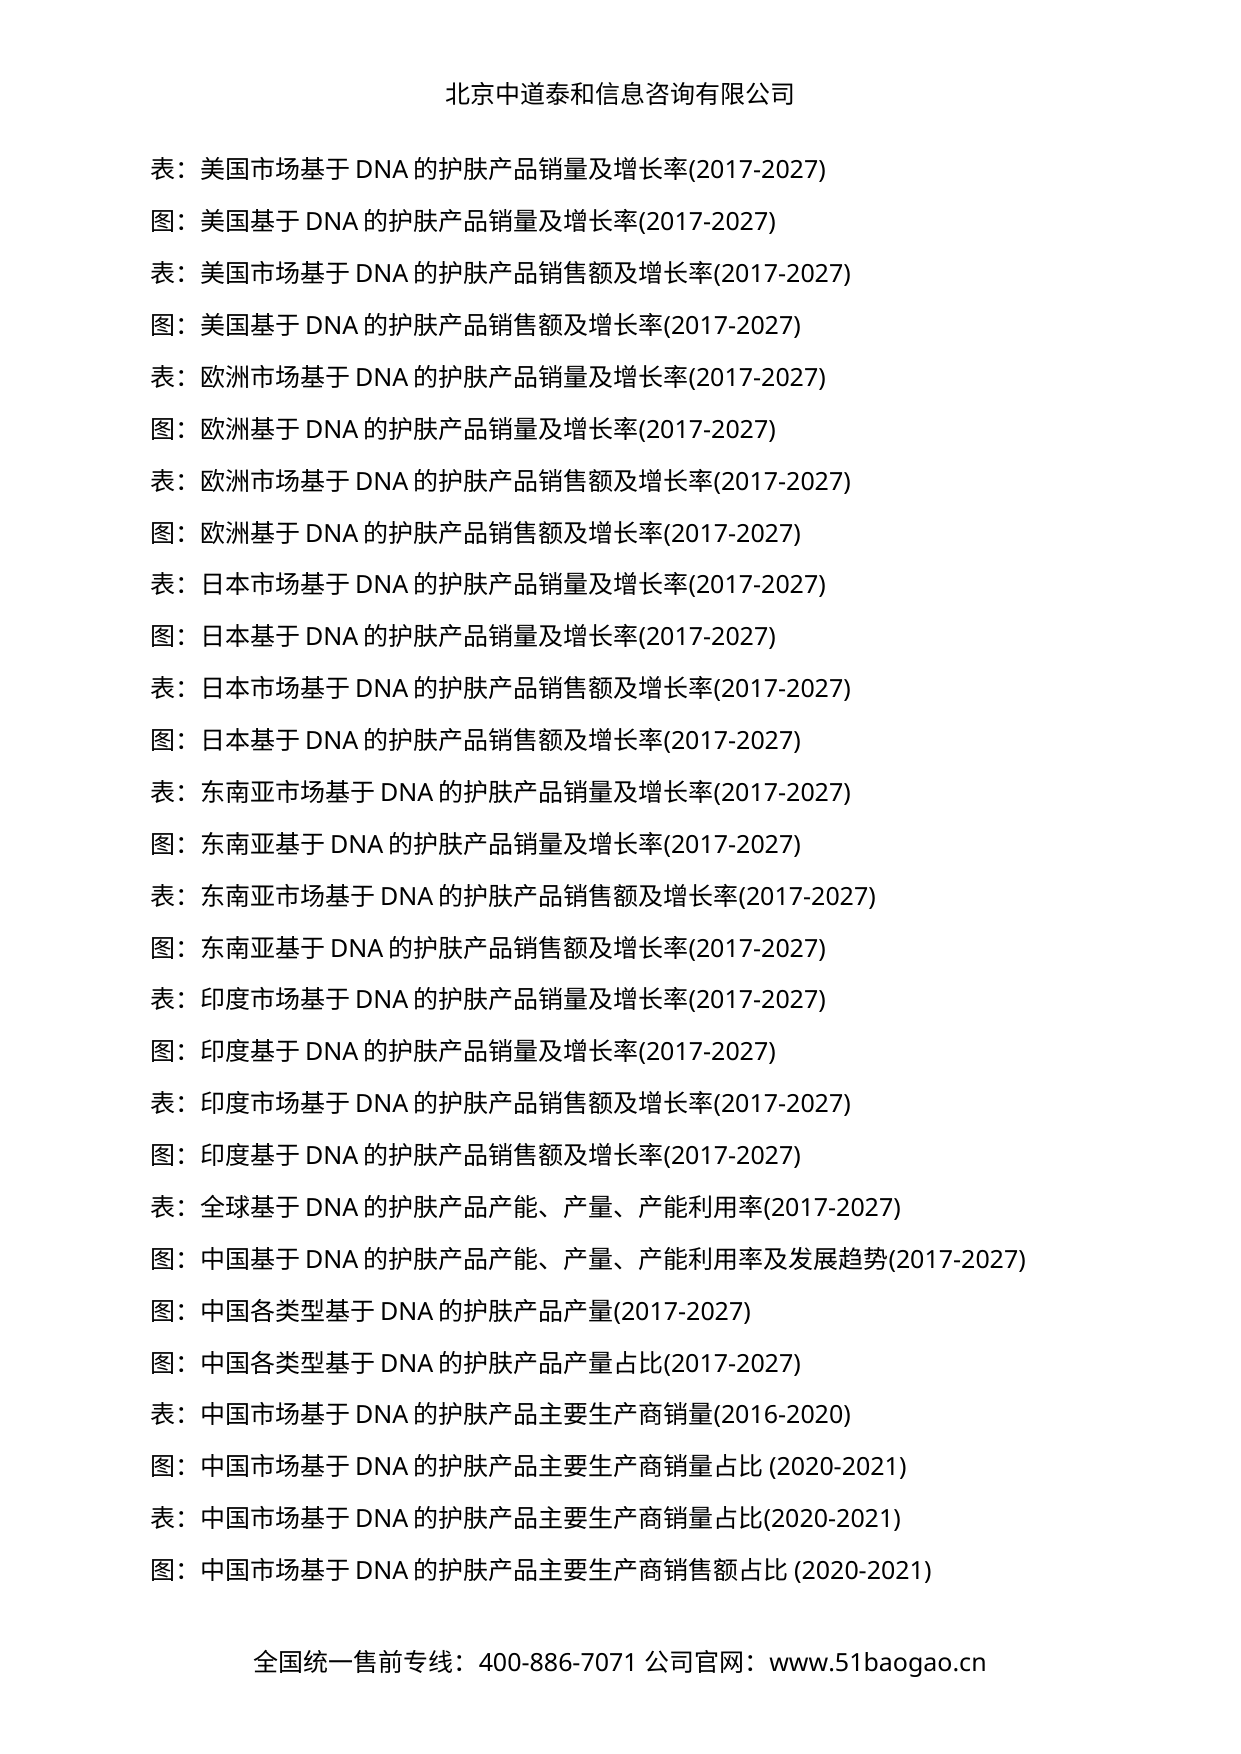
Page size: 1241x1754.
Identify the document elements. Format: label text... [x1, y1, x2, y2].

text 图：欧洲基于DNA的护肤产品销售额及增长率(2017-2027) [150, 513, 1090, 549]
text 表：东南亚市场基于DNA的护肤产品销售额及增长率(2017-2027) [150, 876, 1090, 912]
text 图：日本基于DNA的护肤产品销售额及增长率(2017-2027) [150, 721, 1090, 757]
text 表：欧洲市场基于DNA的护肤产品销量及增长率(2017-2027) [150, 357, 1090, 394]
text 图：中国市场基于DNA的护肤产品主要生产商销售额占比 (2020-2021) [150, 1551, 1090, 1587]
text 图：日本基于DNA的护肤产品销量及增长率(2017-2027) [150, 617, 1090, 653]
text 图：中国基于DNA的护肤产品产能、产量、产能利用率及发展趋势(2017-2027) [150, 1239, 1090, 1276]
text 表：美国市场基于DNA的护肤产品销量及增长率(2017-2027) [150, 150, 1090, 186]
text 表：中国市场基于DNA的护肤产品主要生产商销量占比(2020-2021) [150, 1499, 1090, 1535]
text 图：美国基于DNA的护肤产品销量及增长率(2017-2027) [150, 202, 1090, 238]
text 表：美国市场基于DNA的护肤产品销售额及增长率(2017-2027) [150, 254, 1090, 290]
text 表：印度市场基于DNA的护肤产品销售额及增长率(2017-2027) [150, 1084, 1090, 1120]
text 表：印度市场基于DNA的护肤产品销量及增长率(2017-2027) [150, 980, 1090, 1016]
text 表：日本市场基于DNA的护肤产品销量及增长率(2017-2027) [150, 565, 1090, 601]
text 图：中国各类型基于DNA的护肤产品产量占比(2017-2027) [150, 1343, 1090, 1379]
text 表：全球基于DNA的护肤产品产能、产量、产能利用率(2017-2027) [150, 1187, 1090, 1224]
text 表：欧洲市场基于DNA的护肤产品销售额及增长率(2017-2027) [150, 461, 1090, 497]
text 图：中国市场基于DNA的护肤产品主要生产商销量占比 (2020-2021) [150, 1447, 1090, 1483]
text 图：美国基于DNA的护肤产品销售额及增长率(2017-2027) [150, 306, 1090, 342]
text 图：中国各类型基于DNA的护肤产品产量(2017-2027) [150, 1291, 1090, 1327]
text 表：日本市场基于DNA的护肤产品销售额及增长率(2017-2027) [150, 669, 1090, 705]
text 表：东南亚市场基于DNA的护肤产品销量及增长率(2017-2027) [150, 772, 1090, 809]
text 表：中国市场基于DNA的护肤产品主要生产商销量(2016-2020) [150, 1395, 1090, 1431]
text 图：印度基于DNA的护肤产品销量及增长率(2017-2027) [150, 1032, 1090, 1068]
text 图：东南亚基于DNA的护肤产品销售额及增长率(2017-2027) [150, 928, 1090, 964]
text 图：东南亚基于DNA的护肤产品销量及增长率(2017-2027) [150, 824, 1090, 861]
text 图：印度基于DNA的护肤产品销售额及增长率(2017-2027) [150, 1136, 1090, 1172]
text 图：欧洲基于DNA的护肤产品销量及增长率(2017-2027) [150, 409, 1090, 446]
